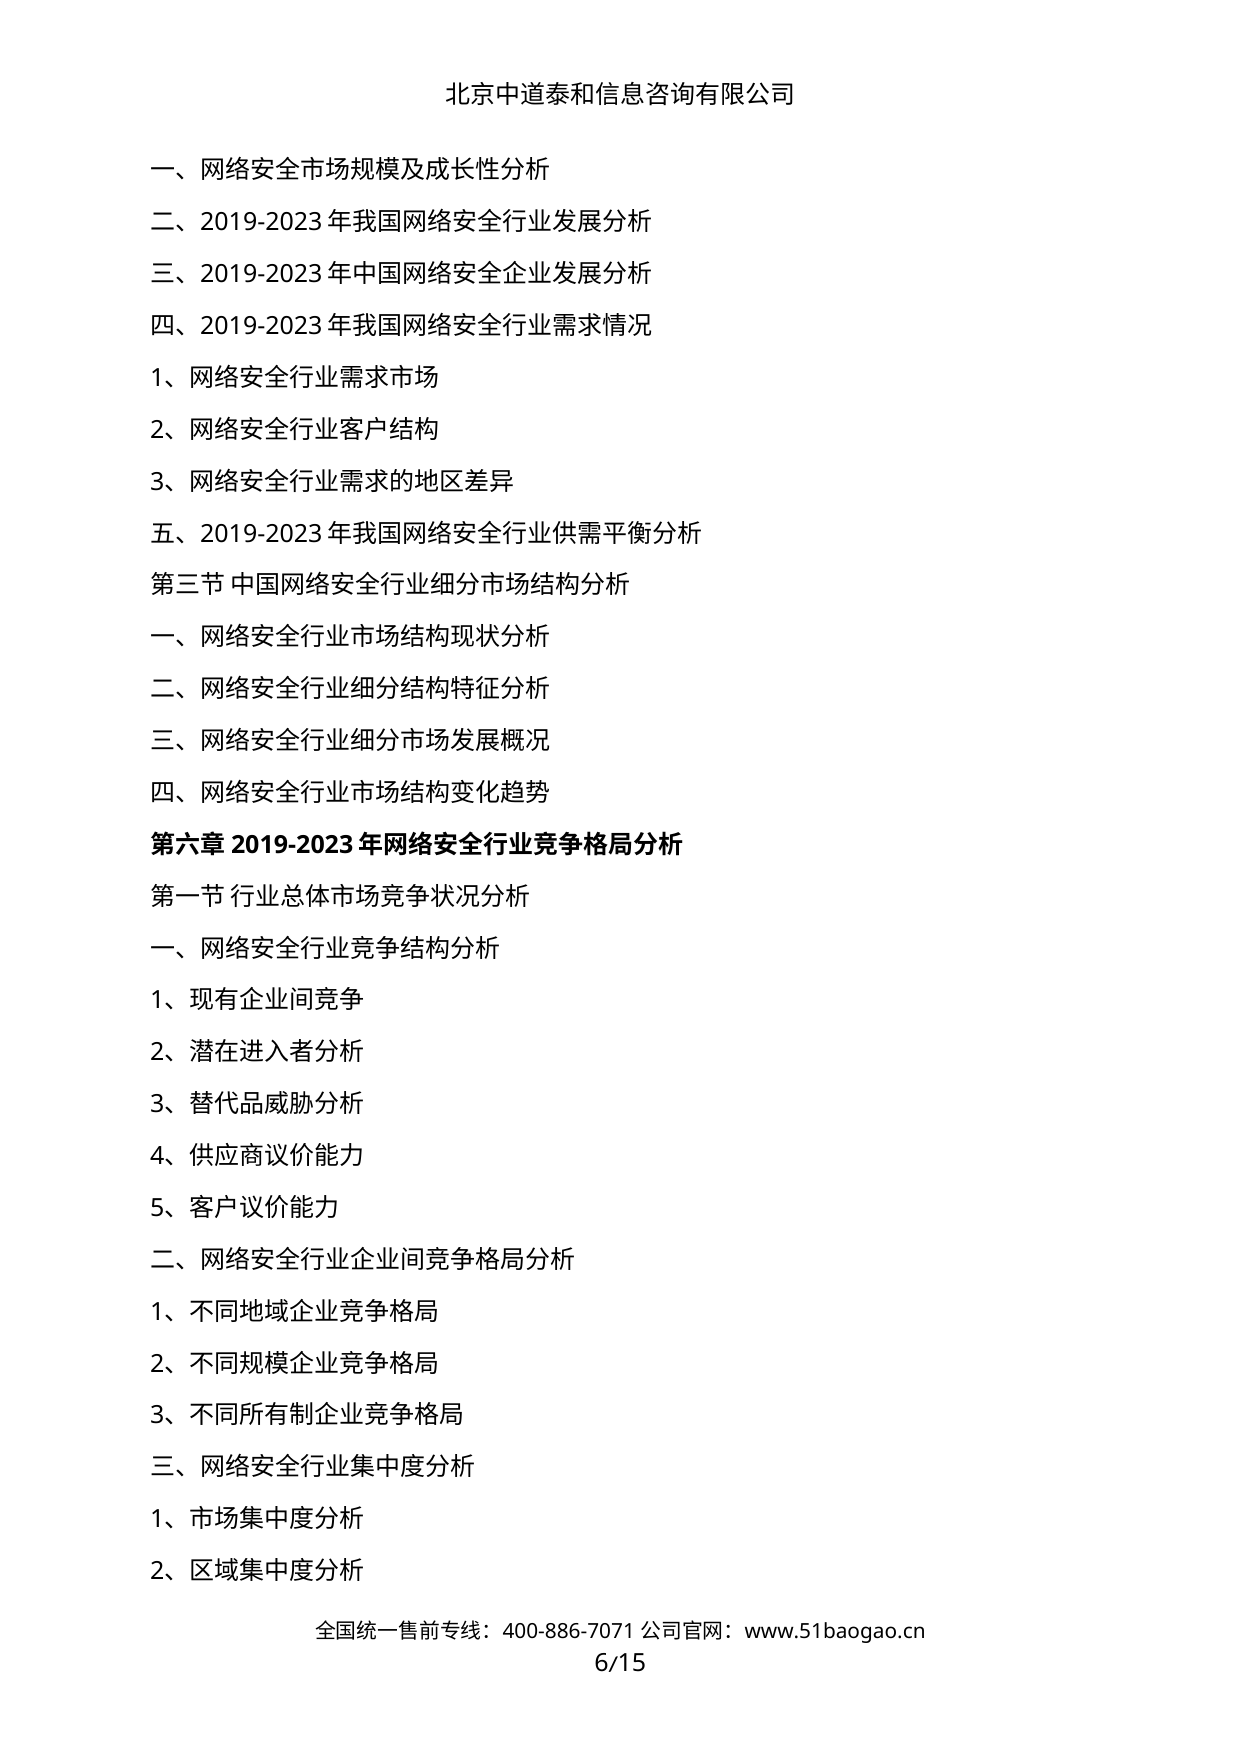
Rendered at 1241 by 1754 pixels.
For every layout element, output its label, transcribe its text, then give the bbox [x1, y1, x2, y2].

text 3、不同所有制企业竞争格局 [150, 1395, 1090, 1431]
text 2、网络安全行业客户结构 [150, 409, 1090, 446]
text 二、网络安全行业细分结构特征分析 [150, 669, 1090, 705]
text 1、不同地域企业竞争格局 [150, 1291, 1090, 1327]
text 一、网络安全行业竞争结构分析 [150, 928, 1090, 964]
text 三、网络安全行业细分市场发展概况 [150, 721, 1090, 757]
text 3、替代品威胁分析 [150, 1084, 1090, 1120]
text 第三节 中国网络安全行业细分市场结构分析 [150, 565, 1090, 601]
text 3、网络安全行业需求的地区差异 [150, 461, 1090, 497]
text 2、不同规模企业竞争格局 [150, 1343, 1090, 1379]
text 三、2019-2023年中国网络安全企业发展分析 [150, 254, 1090, 290]
text 1、网络安全行业需求市场 [150, 357, 1090, 394]
text 四、网络安全行业市场结构变化趋势 [150, 772, 1090, 809]
text 五、2019-2023年我国网络安全行业供需平衡分析 [150, 513, 1090, 549]
text 1、现有企业间竞争 [150, 980, 1090, 1016]
text 二、2019-2023年我国网络安全行业发展分析 [150, 202, 1090, 238]
text 四、2019-2023年我国网络安全行业需求情况 [150, 306, 1090, 342]
text 三、网络安全行业集中度分析 [150, 1447, 1090, 1483]
text 2、区域集中度分析 [150, 1551, 1090, 1587]
text 5、客户议价能力 [150, 1187, 1090, 1224]
text 一、网络安全行业市场结构现状分析 [150, 617, 1090, 653]
text 第一节 行业总体市场竞争状况分析 [150, 876, 1090, 912]
text 二、网络安全行业企业间竞争格局分析 [150, 1239, 1090, 1276]
text 一、网络安全市场规模及成长性分析 [150, 150, 1090, 186]
text 2、潜在进入者分析 [150, 1032, 1090, 1068]
text 4、供应商议价能力 [150, 1136, 1090, 1172]
text 第六章 2019-2023年网络安全行业竞争格局分析 [150, 824, 1090, 861]
text 1、市场集中度分析 [150, 1499, 1090, 1535]
